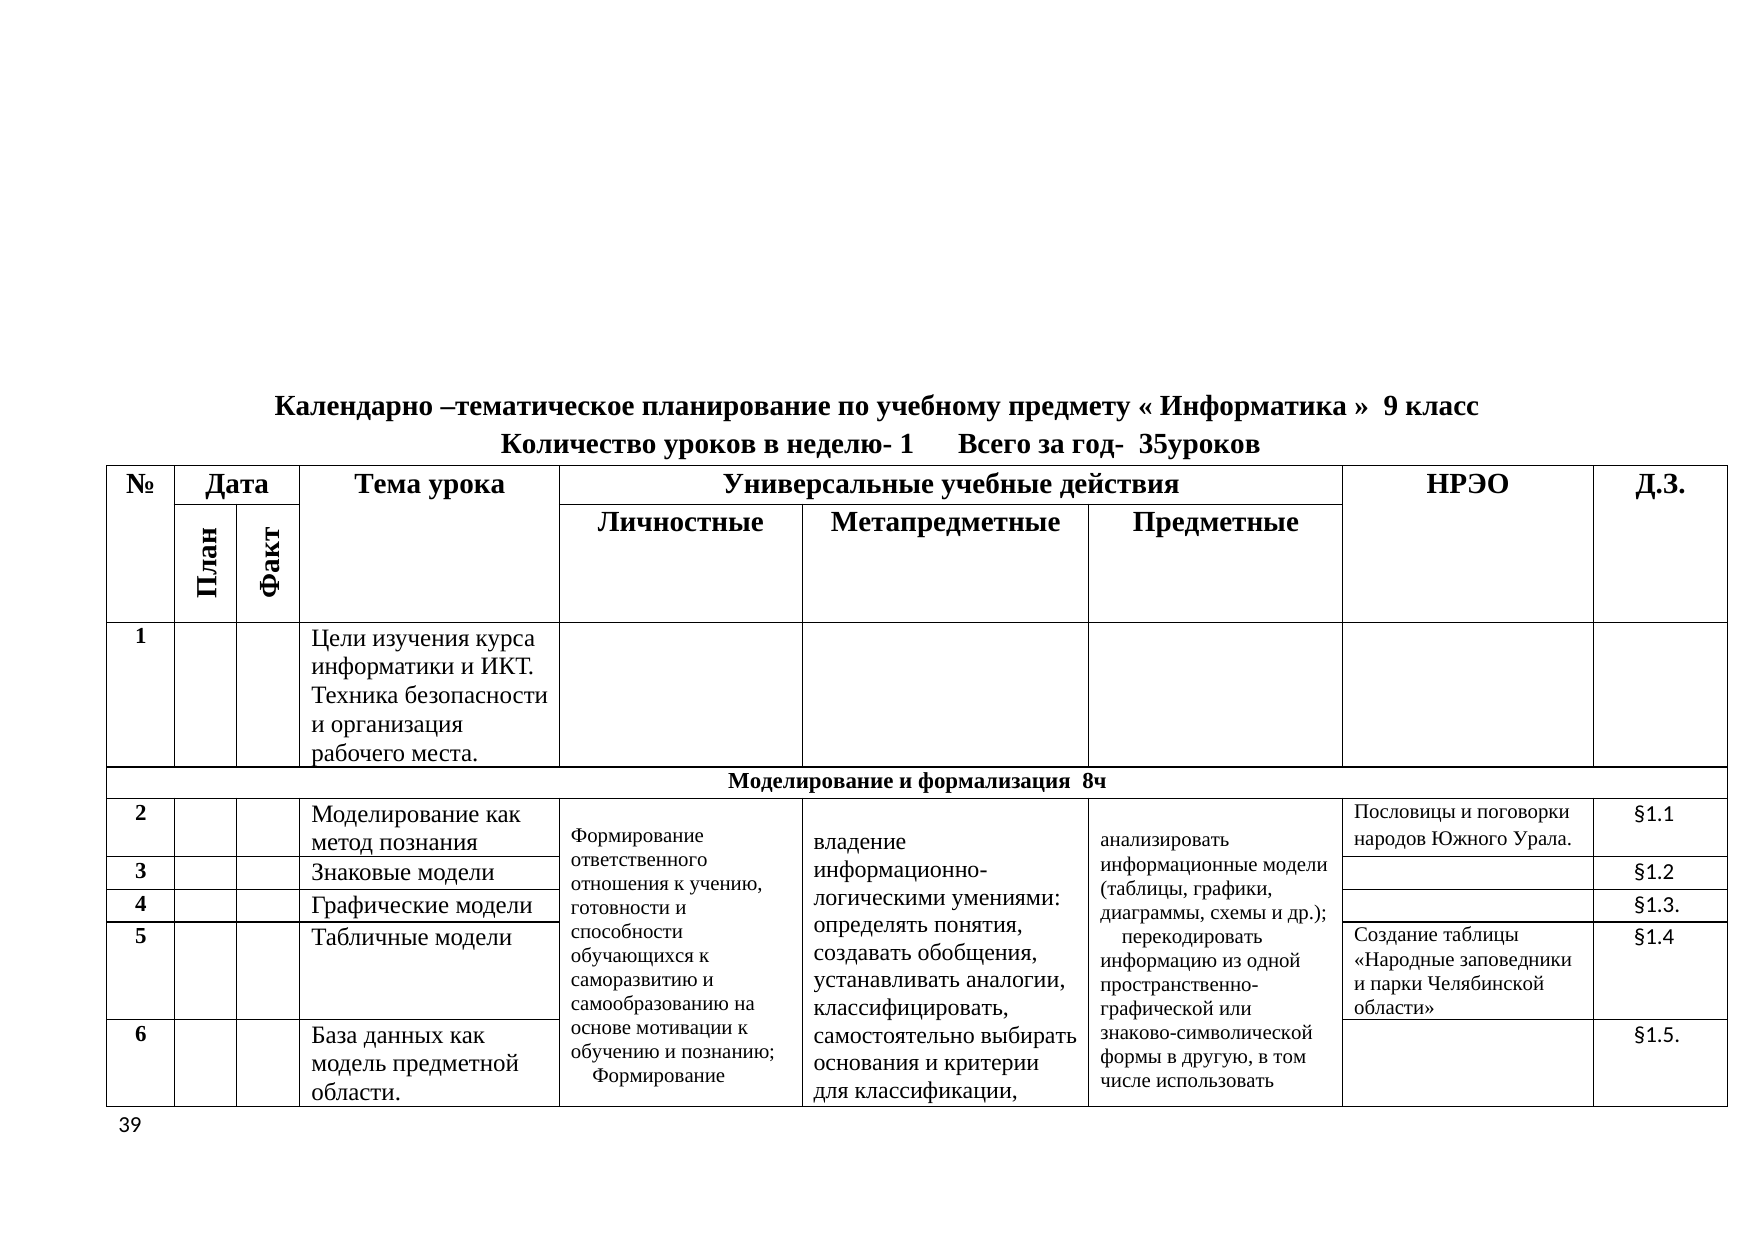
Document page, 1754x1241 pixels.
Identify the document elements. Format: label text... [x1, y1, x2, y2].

table_header НРЭО [1343, 466, 1593, 622]
table_cell [175, 623, 236, 766]
table_cell [237, 923, 299, 1019]
table_header Универсальные учебные действия [560, 466, 1342, 503]
table_cell [237, 623, 299, 766]
table_cell Метапредметные [803, 505, 1088, 622]
text Количество уроков в неделю- 1 Всего за год- 35уроков [118, 426, 1636, 460]
table_cell Формирование ответственного отношения к учению, готовности и способности обучающихся к саморазвитию и самообразованию на основе мотивации к обучению и познанию;  Формирование целостности мировоззрения соответствующего современному уровню развития науки и общественной практики. [560, 799, 802, 1106]
table_cell Личностные [560, 505, 802, 622]
table_cell [175, 857, 236, 889]
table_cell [300, 1020, 559, 1106]
table_cell 1 [107, 623, 174, 766]
table_cell Графические модели [300, 890, 559, 921]
table_cell владение информационно-логическими умениями: определять понятия, создавать обобщения, устанавливать аналогии, классифицировать, самостоятельно выбирать основания и критерии для классификации, устанавливать причинно-следственные связи, строить логическое рассуждение, [803, 799, 1088, 1106]
table_cell [1343, 623, 1593, 766]
table_cell §1.5. [1594, 1020, 1727, 1106]
table_cell [1343, 1020, 1593, 1106]
table_cell 6 [107, 1020, 174, 1106]
table_cell Факт [237, 505, 299, 622]
table_cell [237, 890, 299, 921]
table_cell [237, 1020, 299, 1106]
table_cell [237, 799, 299, 856]
table_cell [237, 857, 299, 889]
table_cell Предметные [1089, 505, 1342, 622]
table_cell [1343, 857, 1593, 889]
table_cell План [175, 505, 236, 622]
table_cell Знаковые модели [300, 857, 559, 889]
table_cell [1594, 623, 1727, 766]
table_cell §1.3. [1594, 890, 1727, 921]
table_cell §1.1 [1594, 799, 1727, 856]
table_cell Табличные модели [300, 923, 559, 1019]
table_cell анализировать информационные модели (таблицы, графики, диаграммы, схемы и др.);  перекодировать информацию из одной пространственно-графической или знаково-символической формы в другую, в том числе использовать графическое представление (визуализацию) [1089, 799, 1342, 1106]
table_cell [175, 890, 236, 921]
table_header Тема урока [300, 466, 559, 622]
table_header № [107, 466, 174, 622]
text Календарно –тематическое планирование по учебному предмету « Информатика » 9 класс [118, 388, 1636, 421]
table_cell [175, 923, 236, 1019]
table_cell 2 [107, 799, 174, 856]
table_cell §1.4 [1594, 923, 1727, 1019]
table_cell Цели изучения курса информатики и ИКТ. Техника безопасности и организация рабочего места. [300, 623, 559, 766]
table_header Дата [175, 466, 299, 503]
table_cell 3 [107, 857, 174, 889]
table_cell [175, 799, 236, 856]
table_cell Моделирование как метод познания [300, 799, 559, 856]
table_cell Создание таблицы «Народные заповедники и парки Челябинской области» [1343, 923, 1593, 1019]
table_cell [175, 1020, 236, 1106]
table_cell Моделирование и формализация 8ч [107, 768, 1727, 798]
table_cell [803, 623, 1088, 766]
table_header Д.З. [1594, 466, 1727, 622]
table_cell [1343, 890, 1593, 921]
table_cell 5 [107, 923, 174, 1019]
table_cell Пословицы и поговорки народов Южного Урала. [1343, 799, 1593, 856]
table_cell §1.2 [1594, 857, 1727, 889]
table_cell [560, 623, 802, 766]
table_cell [1089, 623, 1342, 766]
table_cell 4 [107, 890, 174, 921]
